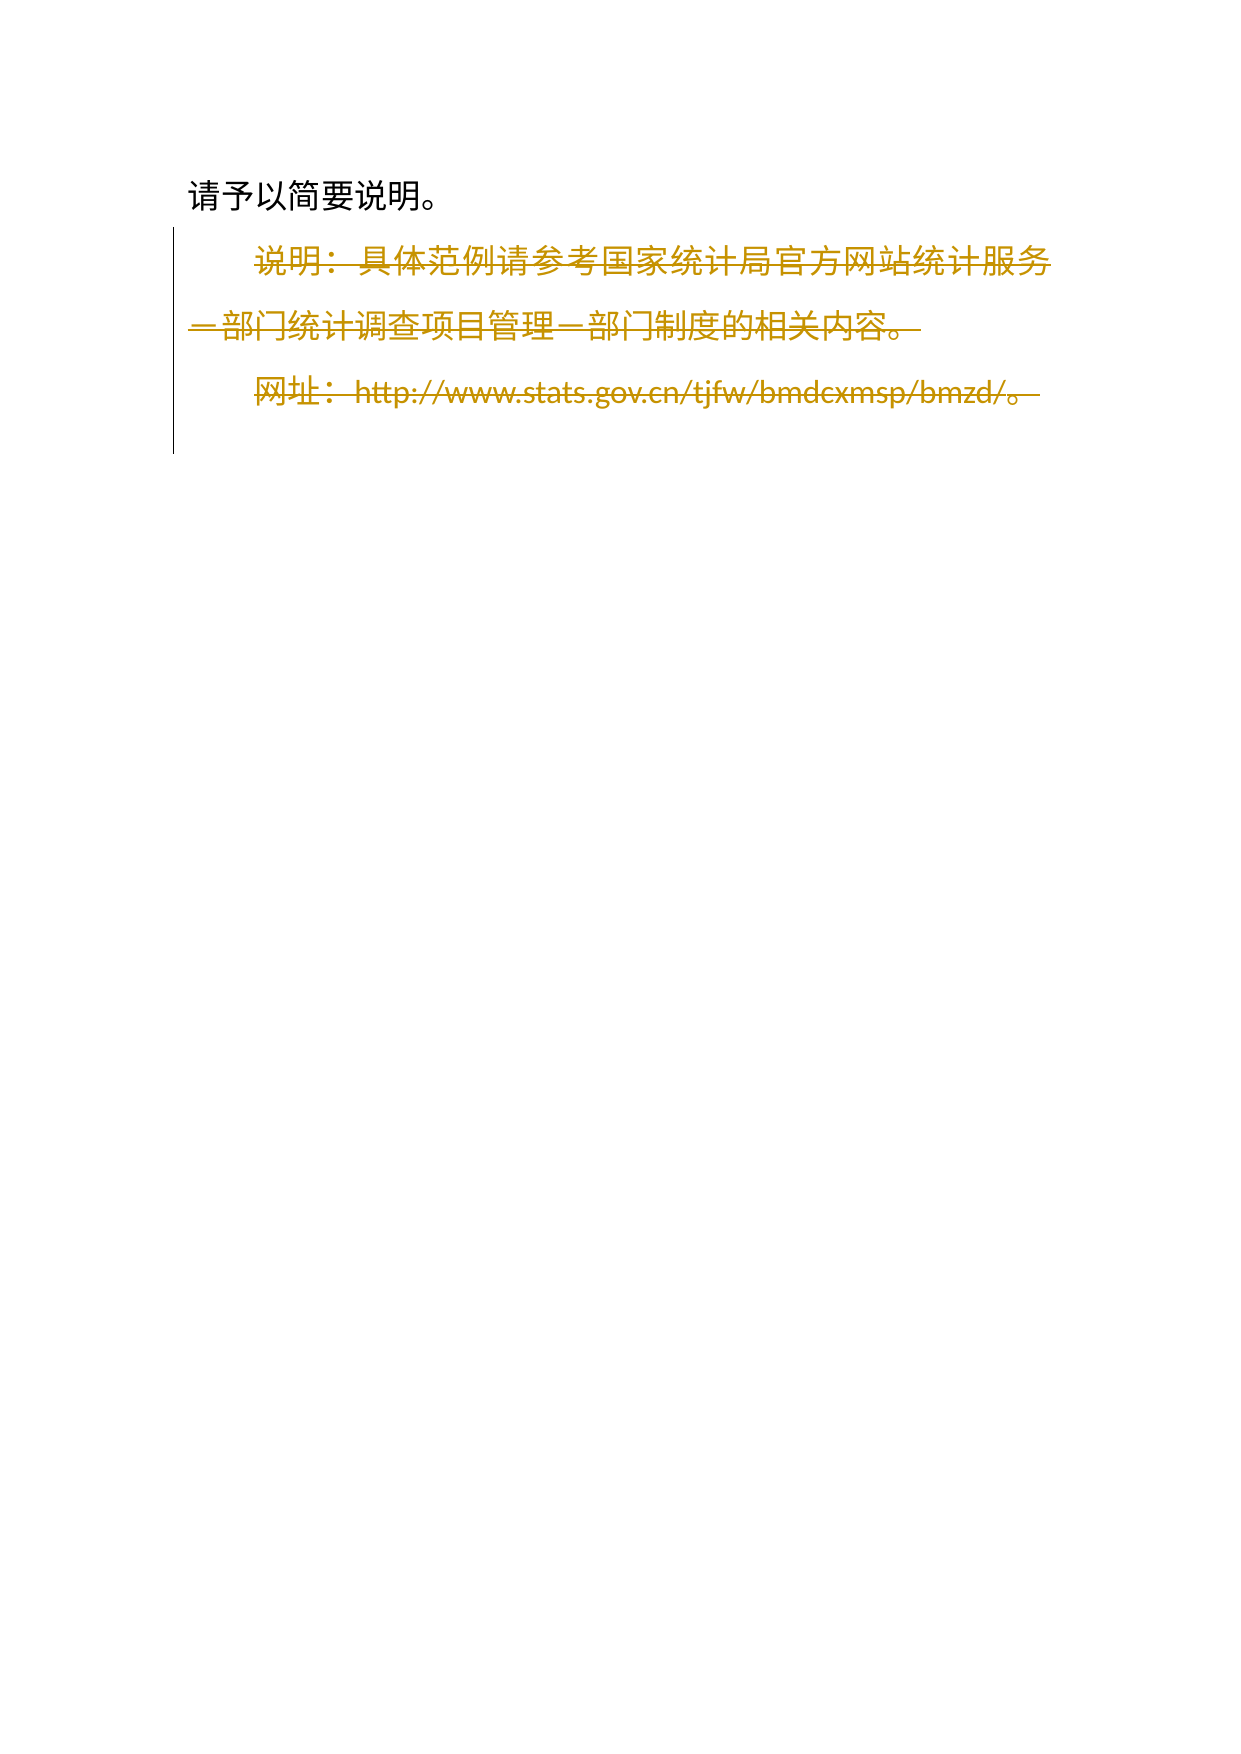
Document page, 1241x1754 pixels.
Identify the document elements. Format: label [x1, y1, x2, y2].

text [187, 162, 1053, 227]
